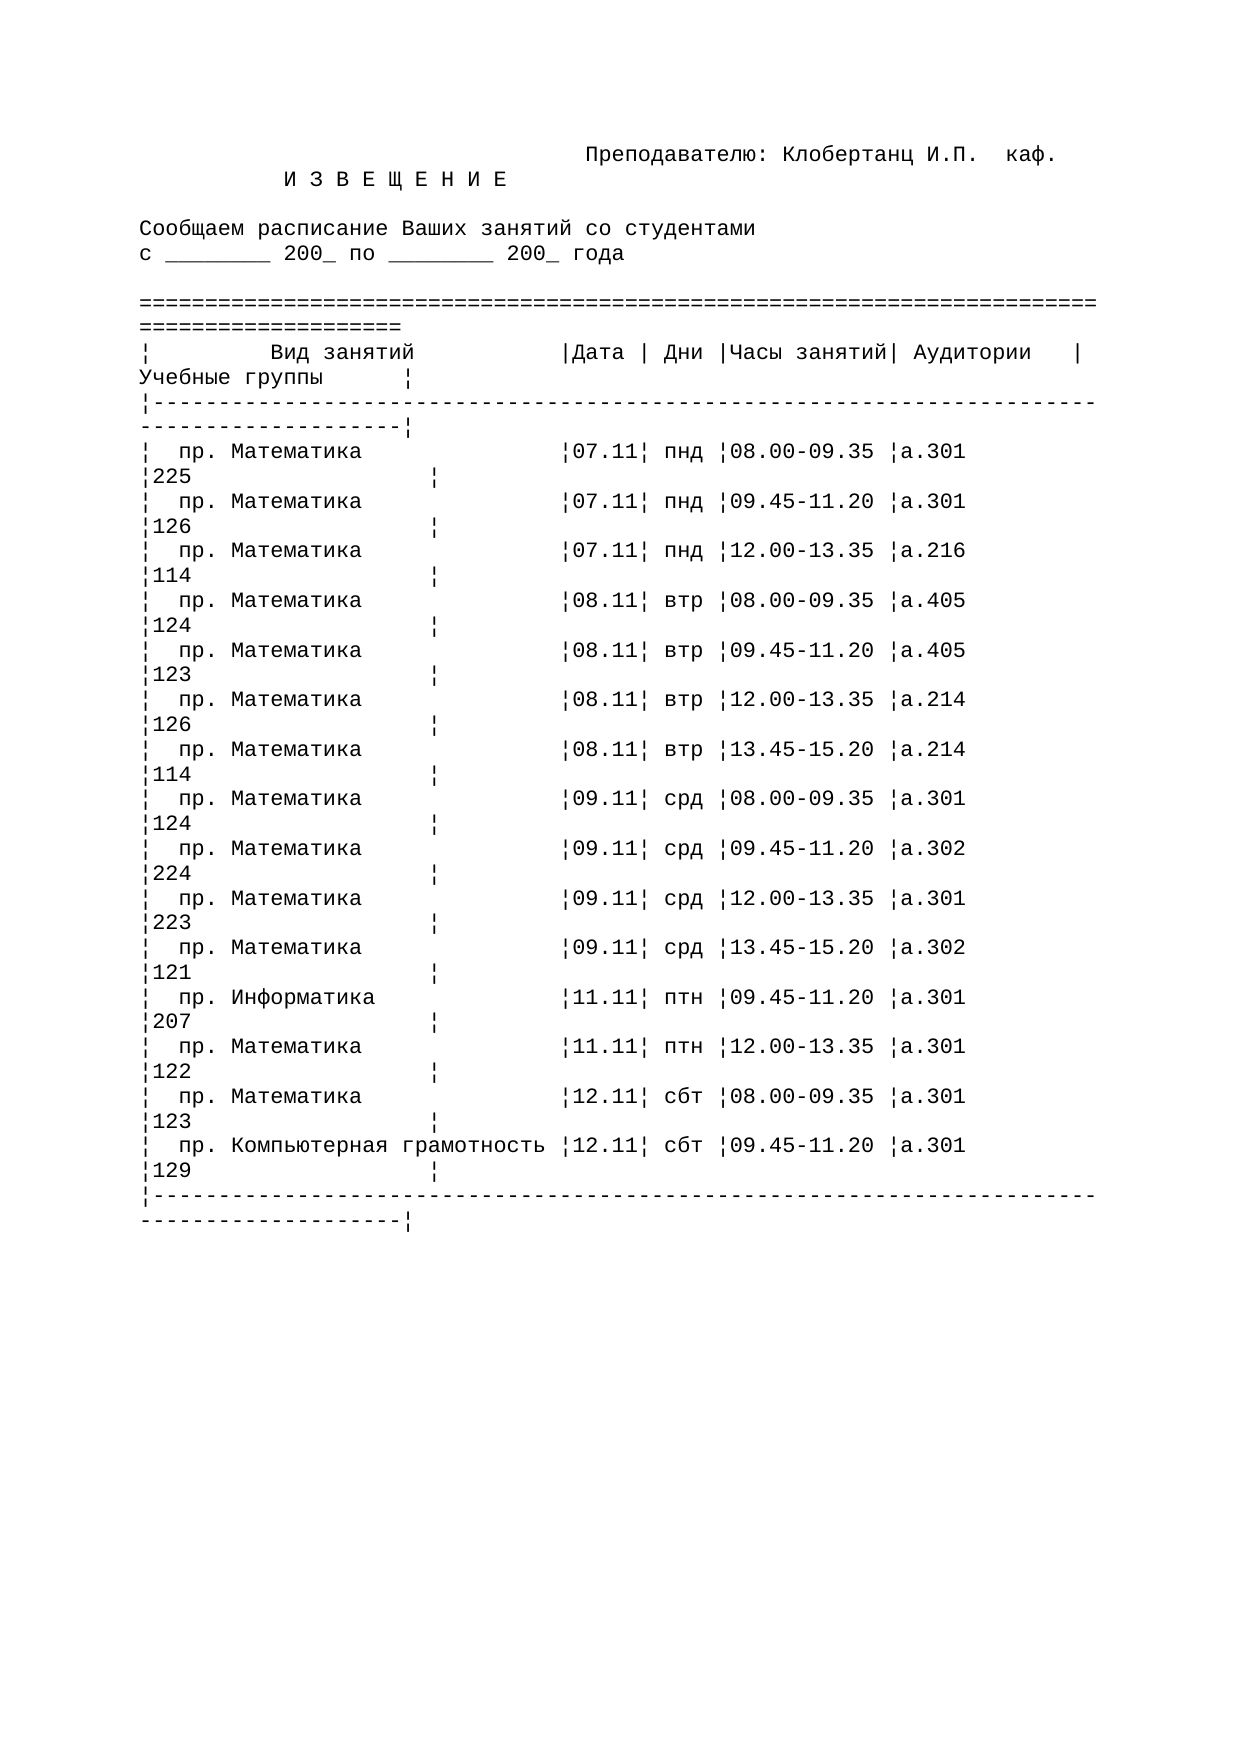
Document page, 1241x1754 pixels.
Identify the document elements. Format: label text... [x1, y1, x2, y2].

text ============================================================================================= [139, 292, 1101, 341]
text Сообщаем расписание Ваших занятий со студентами [139, 217, 1101, 242]
text ¦ пр. Математика ¦09.11¦ сpд ¦13.45-15.20 ¦а.302 ¦121 ¦ [139, 936, 1101, 986]
text ¦ пр. Математика ¦08.11¦ втp ¦09.45-11.20 ¦а.405 ¦123 ¦ [139, 639, 1101, 688]
text ¦ пр. Математика ¦09.11¦ сpд ¦09.45-11.20 ¦а.302 ¦224 ¦ [139, 837, 1101, 887]
text И З В Е Щ Е Н И Е [139, 168, 1101, 192]
text ¦ пр. Математика ¦12.11¦ сбт ¦08.00-09.35 ¦а.301 ¦123 ¦ [139, 1085, 1101, 1134]
text ¦ Вид занятий |Дата | Дни |Часы занятий| Аудитории | Учебные группы ¦ [139, 341, 1101, 391]
text ¦ пр. Математика ¦07.11¦ пнд ¦09.45-11.20 ¦а.301 ¦126 ¦ [139, 490, 1101, 539]
text ¦ пр. Математика ¦07.11¦ пнд ¦12.00-13.35 ¦а.216 ¦114 ¦ [139, 539, 1101, 589]
text ¦ пр. Математика ¦11.11¦ птн ¦12.00-13.35 ¦а.301 ¦122 ¦ [139, 1035, 1101, 1085]
text ¦ пр. Математика ¦08.11¦ втp ¦12.00-13.35 ¦а.214 ¦126 ¦ [139, 688, 1101, 738]
text ¦--------------------------------------------------------------------------------------------¦ [139, 391, 1101, 440]
text ¦ пр. Компьютерная грамотность ¦12.11¦ сбт ¦09.45-11.20 ¦а.301 ¦129 ¦ [139, 1134, 1101, 1184]
text ¦ пр. Математика ¦09.11¦ сpд ¦08.00-09.35 ¦а.301 ¦124 ¦ [139, 787, 1101, 837]
text ¦ пр. Математика ¦07.11¦ пнд ¦08.00-09.35 ¦а.301 ¦225 ¦ [139, 440, 1101, 490]
text ¦ пр. Математика ¦09.11¦ сpд ¦12.00-13.35 ¦а.301 ¦223 ¦ [139, 887, 1101, 936]
text ¦ пр. Математика ¦08.11¦ втp ¦08.00-09.35 ¦а.405 ¦124 ¦ [139, 589, 1101, 639]
text Преподавателю: Клобертанц И.П. каф. [139, 143, 1101, 168]
text ¦ пр. Информатика ¦11.11¦ птн ¦09.45-11.20 ¦а.301 ¦207 ¦ [139, 986, 1101, 1035]
text с ________ 200_ по ________ 200_ года [139, 242, 1101, 267]
text ¦--------------------------------------------------------------------------------------------¦ [139, 1184, 1101, 1234]
text ¦ пр. Математика ¦08.11¦ втp ¦13.45-15.20 ¦а.214 ¦114 ¦ [139, 738, 1101, 787]
